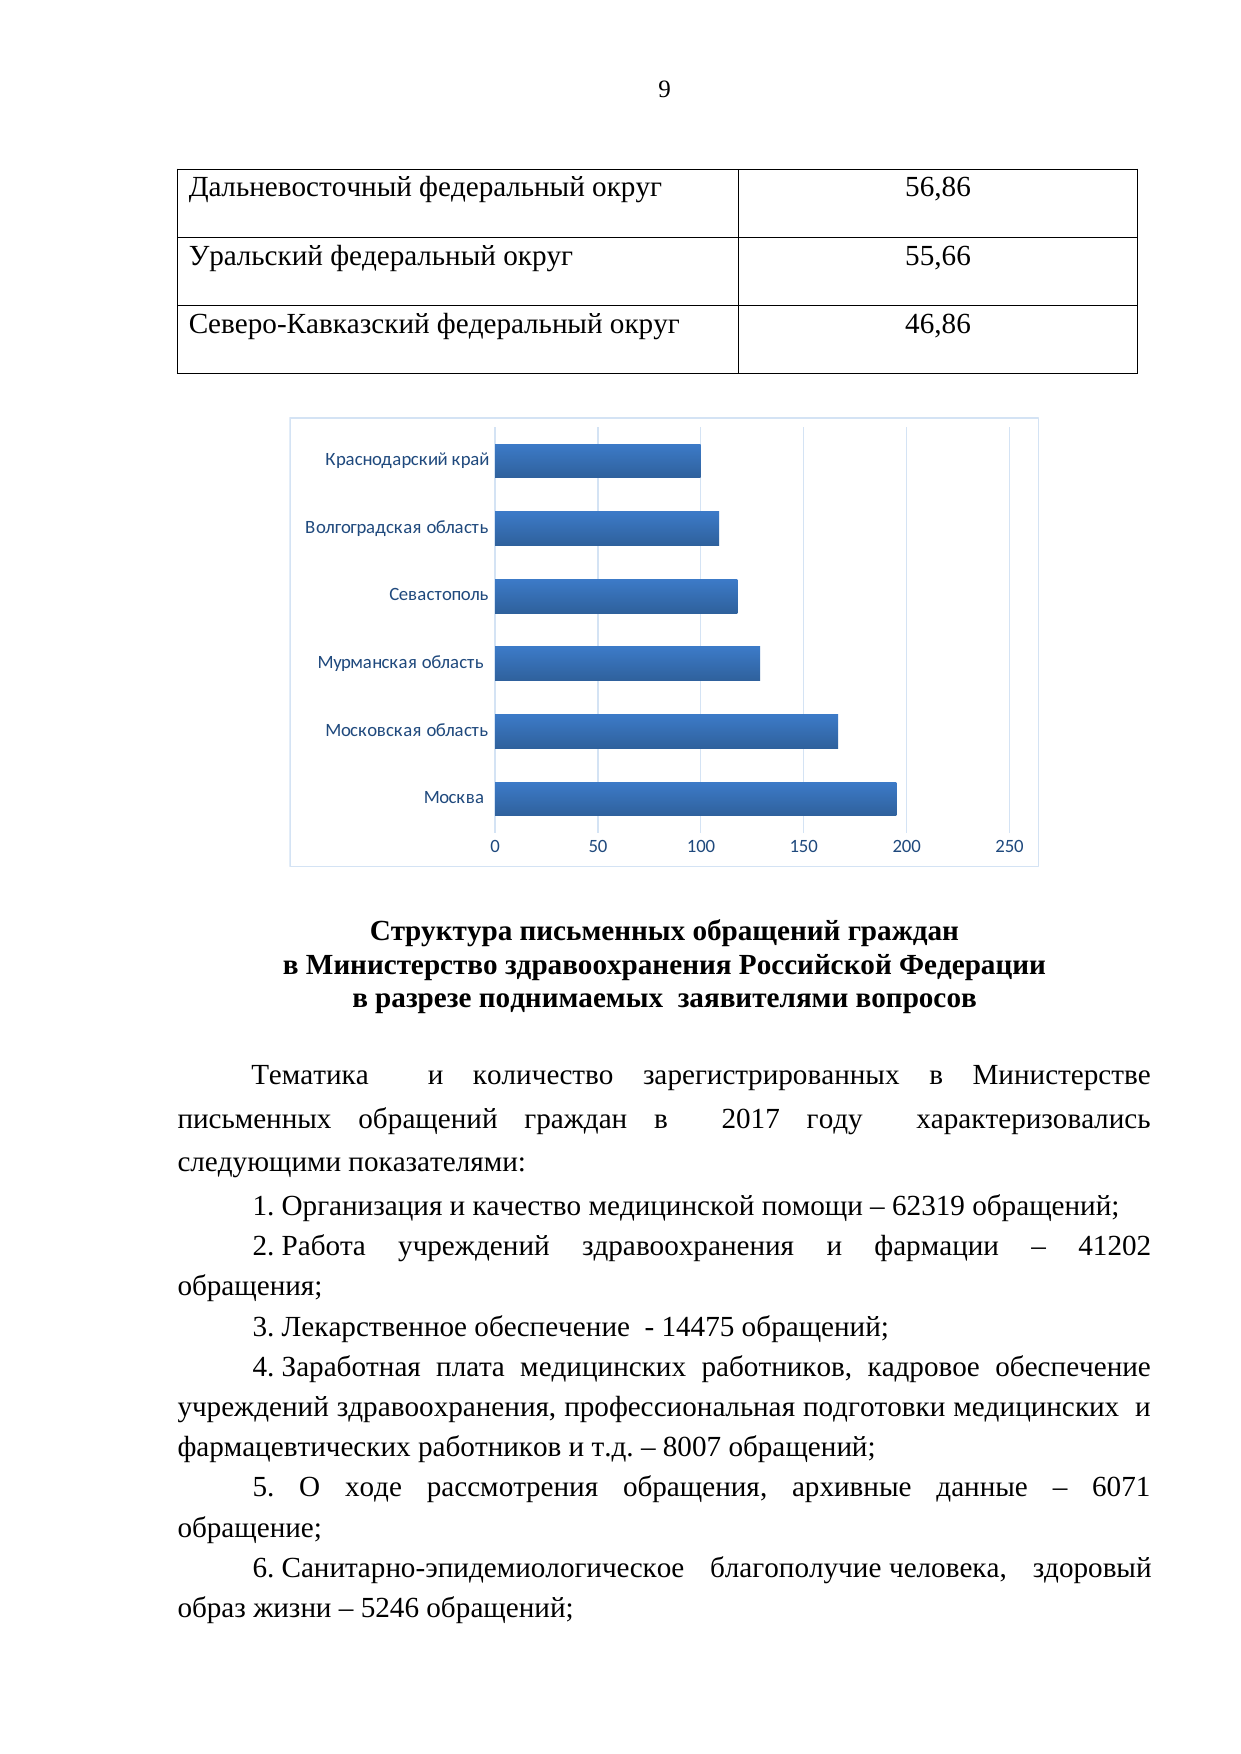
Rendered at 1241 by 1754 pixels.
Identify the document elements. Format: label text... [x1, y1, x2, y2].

table_cell 55,66 [739, 238, 1137, 305]
table_cell 46,86 [739, 306, 1137, 373]
table_cell Северо-Кавказский федеральный округ [178, 306, 738, 373]
text 4. Заработная плата медицинских работников, кадровое обеспечение учреждений здравоохранения, профессиональная подготовки медицинских и фармацевтических работников и т.д. – 8007 обращений; [177, 1349, 1152, 1463]
table_cell Дальневосточный федеральный округ [178, 170, 738, 237]
text в Министерство здравоохранения Российской Федерации [177, 947, 1152, 980]
text в разрезе поднимаемых заявителями вопросов [177, 980, 1152, 1014]
text 3. Лекарственное обеспечение - 14475 обращений; [177, 1309, 1152, 1342]
table_cell 56,86 [739, 170, 1137, 237]
text 1. Организация и качество медицинской помощи – 62319 обращений; [177, 1188, 1152, 1222]
table_cell Уральский федеральный округ [178, 238, 738, 305]
text 6. Санитарно-эпидемиологическое благополучие человека, здоровый образ жизни – 5246 обращений; [177, 1550, 1152, 1624]
text Тематика и количество зарегистрированных в Министерстве письменных обращений граждан в 2017 году характеризовались следующими показателями: [177, 1057, 1152, 1178]
text 2. Работа учреждений здравоохранения и фармации – 41202 обращения; [177, 1228, 1152, 1302]
text Структура письменных обращений граждан [177, 913, 1152, 947]
text 5. О ходе рассмотрения обращения, архивные данные – 6071 обращение; [177, 1469, 1152, 1543]
